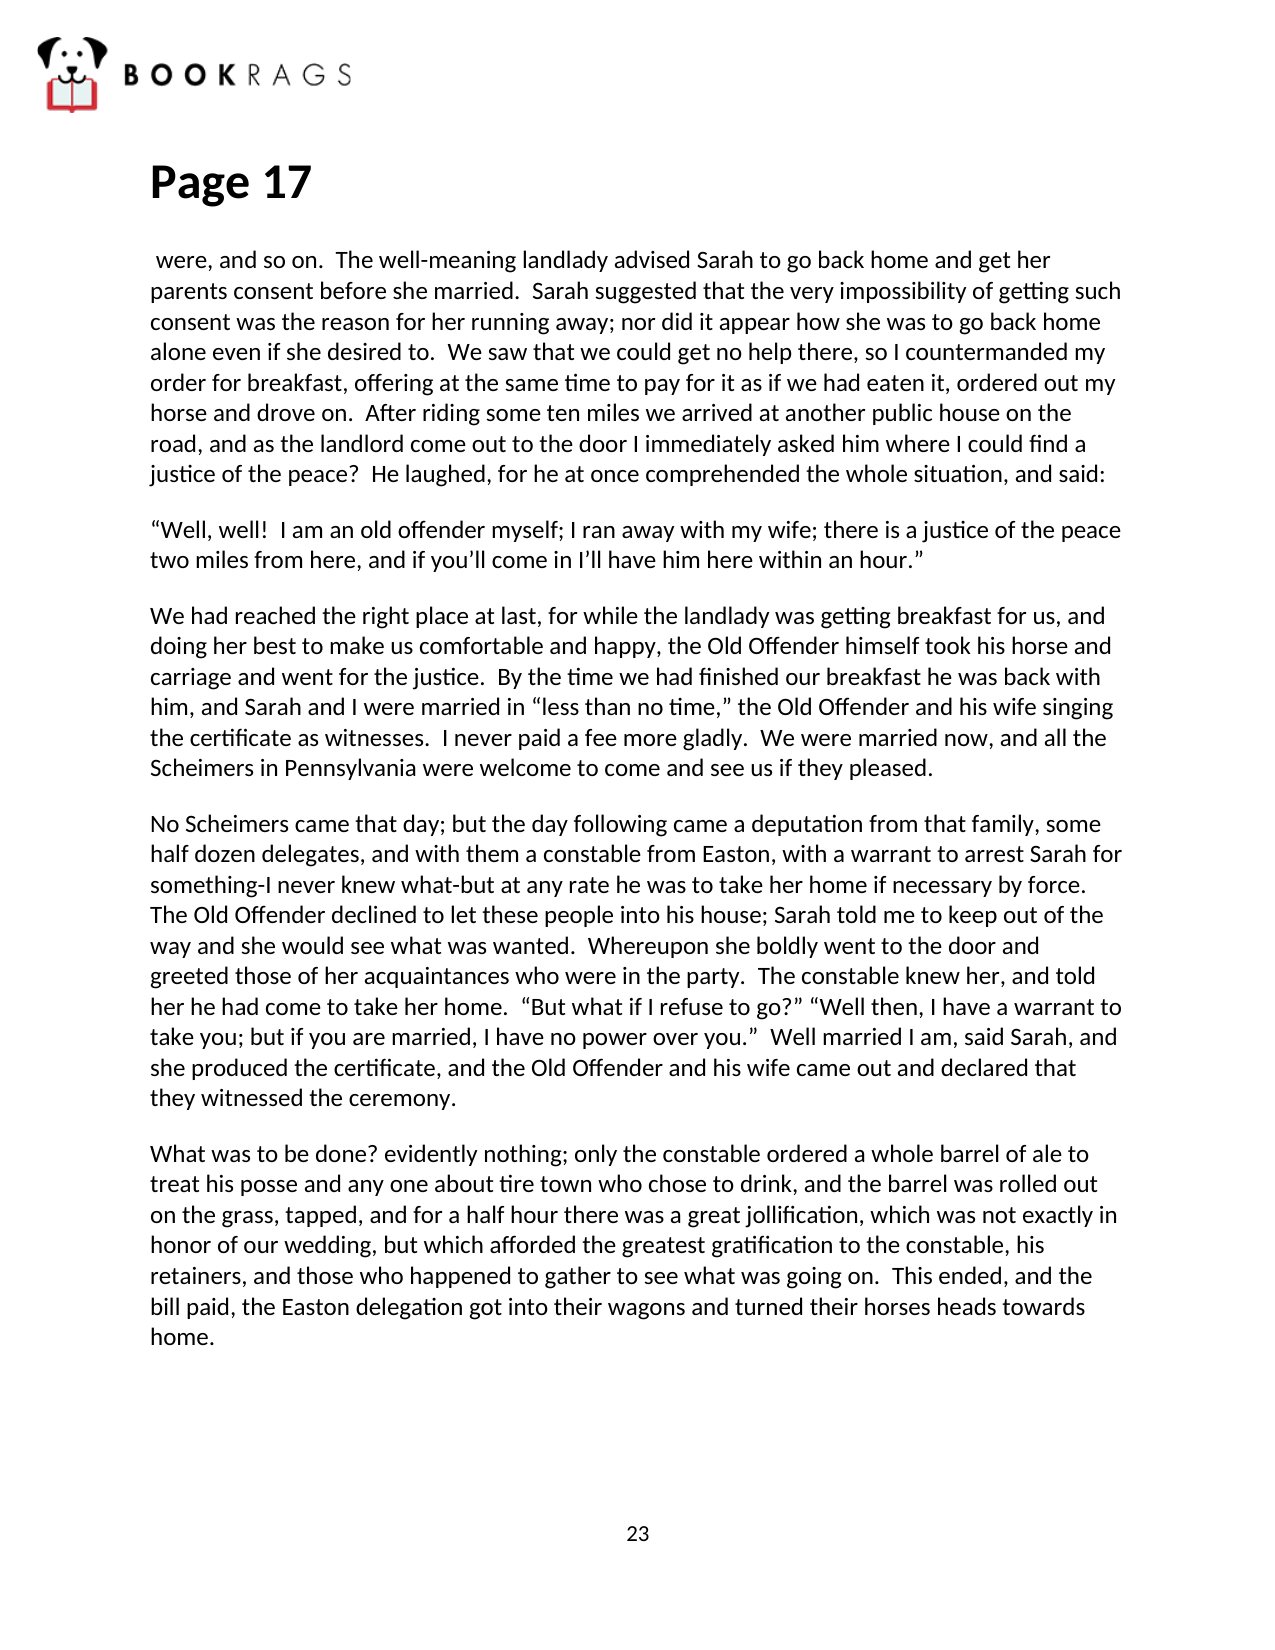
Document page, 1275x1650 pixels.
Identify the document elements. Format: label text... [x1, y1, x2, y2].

text “Well, well! I am an old offender myself; I ran away with my wife; there is a justice of the peace two miles from here, and if you’ll come in I’ll have him here within an hour.” [150, 514, 1125, 575]
text No Scheimers came that day; but the day following came a deputation from that family, some half dozen delegates, and with them a constable from Easton, with a warrant to arrest Sarah for something-I never knew what-but at any rate he was to take her home if necessary by force. The Old Offender declined to let these people into his house; Sarah told me to keep out of the way and she would see what was wanted. Whereupon she boldly went to the door and greeted those of her acquaintances who were in the party. The constable knew her, and told her he had come to take her home. “But what if I refuse to go?” “Well then, I have a warrant to take you; but if you are married, I have no power over you.” Well married I am, said Sarah, and she produced the certificate, and the Old Offender and his wife came out and declared that they witnessed the ceremony. [150, 808, 1125, 1113]
text What was to be done? evidently nothing; only the constable ordered a whole barrel of ale to treat his posse and any one about tire town who chose to drink, and the barrel was rolled out on the grass, tapped, and for a half hour there was a great jollification, which was not exactly in honor of our wedding, but which afforded the greatest gratification to the constable, his retainers, and those who happened to gather to see what was going on. This ended, and the bill paid, the Easton delegation got into their wagons and turned their horses heads towards home. [150, 1138, 1125, 1352]
picture [37, 37, 351, 113]
text We had reached the right place at last, for while the landlady was getting breakfast for us, and doing her best to make us comfortable and happy, the Old Offender himself took his horse and carriage and went for the justice. By the time we had finished our breakfast he was back with him, and Sarah and I were married in “less than no time,” the Old Offender and his wife singing the certificate as witnesses. I never paid a fee more gladly. We were married now, and all the Scheimers in Pennsylvania were welcome to come and see us if they pleased. [150, 600, 1125, 783]
text were, and so on. The well-meaning landlady advised Sarah to go back home and get her parents consent before she married. Sarah suggested that the very impossibility of getting such consent was the reason for her running away; nor did it appear how she was to go back home alone even if she desired to. We saw that we could get no help there, so I countermanded my order for breakfast, offering at the same time to pay for it as if we had eaten it, ordered out my horse and drove on. After riding some ten miles we arrived at another public house on the road, and as the landlord come out to the door I immediately asked him where I could find a justice of the peace? He laughed, for he at once comprehended the whole situation, and said: [150, 244, 1125, 489]
text Page 17 [150, 150, 1125, 211]
